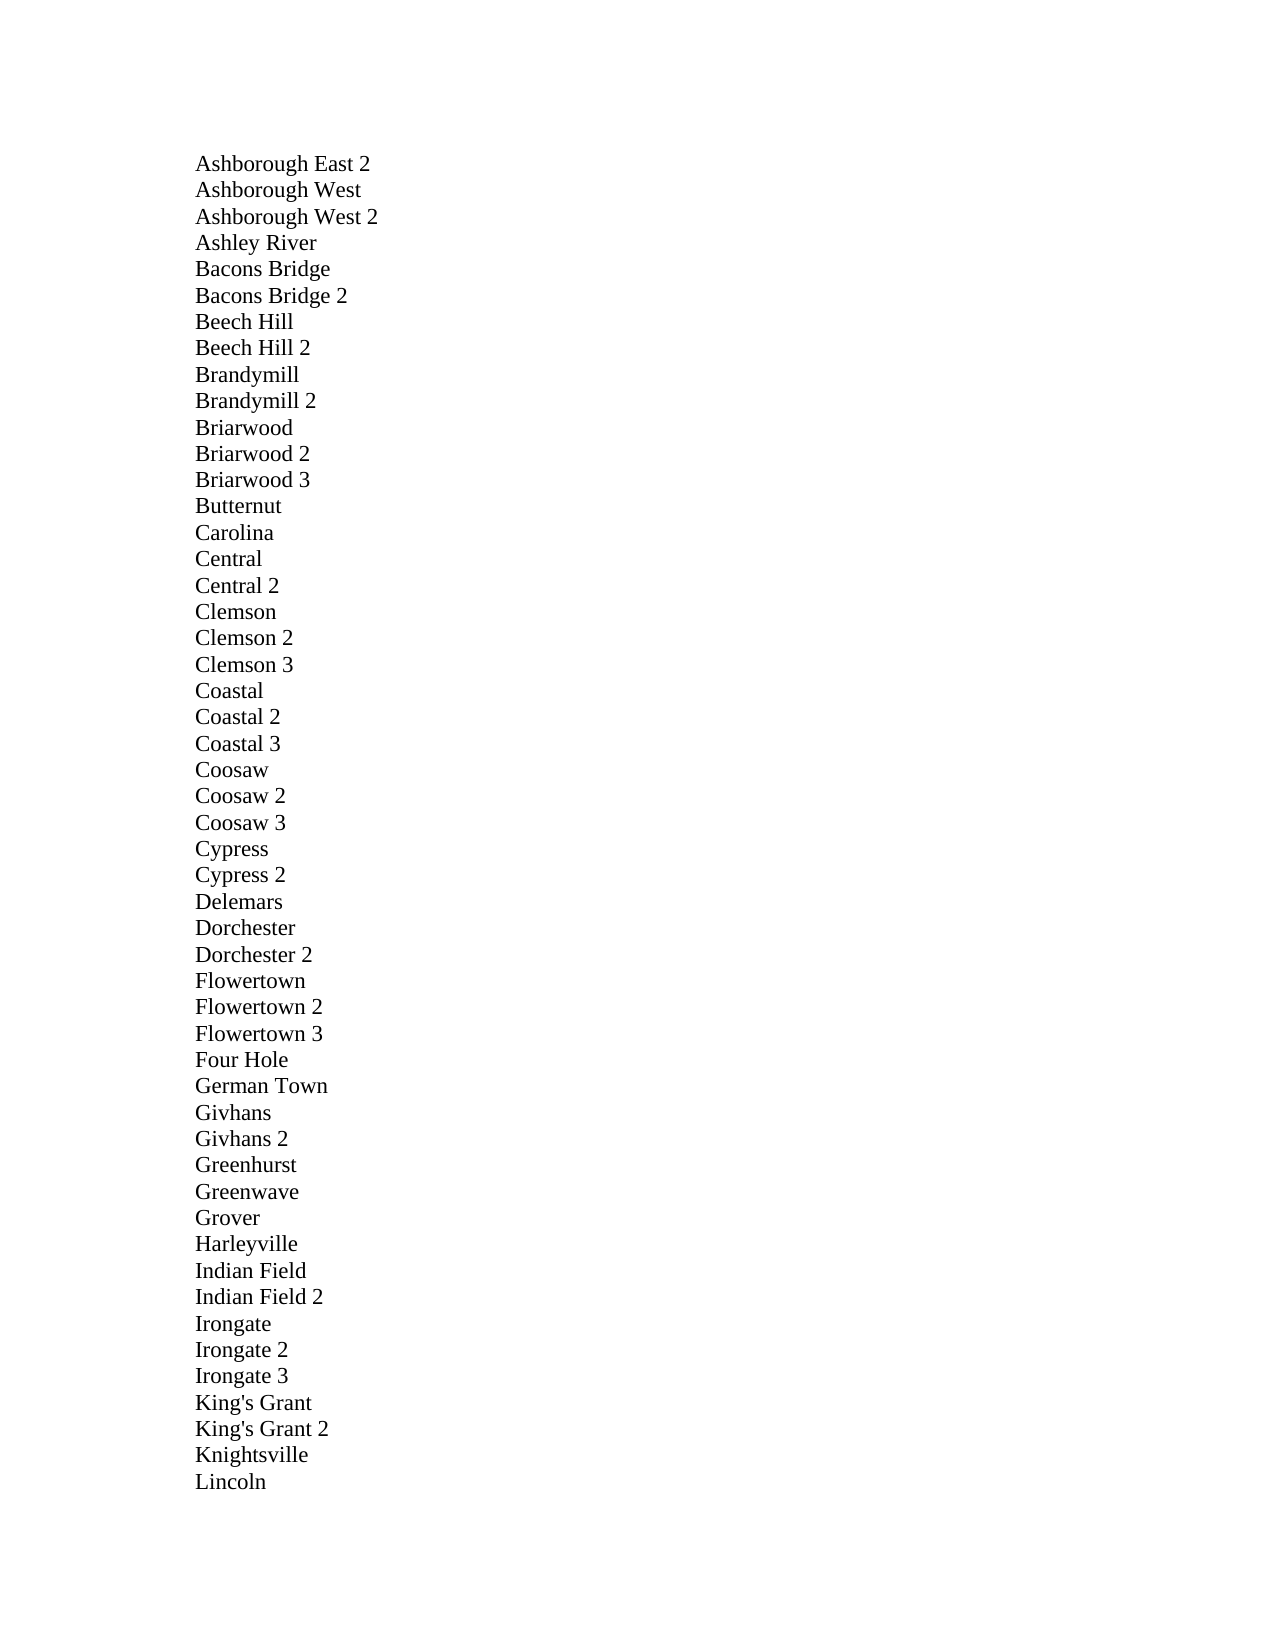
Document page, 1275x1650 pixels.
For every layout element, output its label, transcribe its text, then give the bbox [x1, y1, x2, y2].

text Central [150, 545, 1125, 572]
text Indian Field [150, 1257, 1125, 1283]
text Beech Hill 2 [150, 334, 1125, 361]
text Lincoln [150, 1468, 1125, 1494]
text Butternut [150, 493, 1125, 519]
text Grover [150, 1204, 1125, 1231]
text Briarwood [150, 413, 1125, 440]
text Flowertown 3 [150, 1020, 1125, 1046]
text Dorchester [150, 914, 1125, 941]
text Coastal 2 [150, 703, 1125, 730]
text King's Grant 2 [150, 1415, 1125, 1441]
text Flowertown [150, 967, 1125, 993]
text Brandymill [150, 361, 1125, 387]
text Dorchester 2 [150, 941, 1125, 967]
text Central 2 [150, 572, 1125, 598]
text Coosaw 2 [150, 782, 1125, 809]
text Knightsville [150, 1441, 1125, 1468]
text Cypress 2 [150, 862, 1125, 888]
text Givhans 2 [150, 1125, 1125, 1151]
text Brandymill 2 [150, 387, 1125, 413]
text Greenhurst [150, 1151, 1125, 1178]
text King's Grant [150, 1389, 1125, 1415]
text Briarwood 2 [150, 440, 1125, 466]
text Bacons Bridge [150, 255, 1125, 282]
text Irongate 2 [150, 1336, 1125, 1362]
text Coastal 3 [150, 730, 1125, 756]
text Cypress [150, 835, 1125, 862]
text Beech Hill [150, 308, 1125, 334]
text Clemson 3 [150, 651, 1125, 677]
text Ashborough East 2 [150, 150, 1125, 176]
text Clemson 2 [150, 624, 1125, 651]
text Ashley River [150, 229, 1125, 255]
text Delemars [150, 888, 1125, 914]
text Carolina [150, 519, 1125, 545]
text Coastal [150, 677, 1125, 703]
text Coosaw 3 [150, 809, 1125, 835]
text Harleyville [150, 1231, 1125, 1257]
text Irongate [150, 1309, 1125, 1336]
text Ashborough West 2 [150, 203, 1125, 229]
text Ashborough West [150, 176, 1125, 203]
text Givhans [150, 1099, 1125, 1125]
text Briarwood 3 [150, 466, 1125, 493]
text Greenwave [150, 1178, 1125, 1204]
text Bacons Bridge 2 [150, 282, 1125, 308]
text German Town [150, 1072, 1125, 1099]
text Four Hole [150, 1046, 1125, 1072]
text Irongate 3 [150, 1362, 1125, 1389]
text Clemson [150, 598, 1125, 624]
text Flowertown 2 [150, 993, 1125, 1020]
text Coosaw [150, 756, 1125, 782]
text Indian Field 2 [150, 1283, 1125, 1309]
